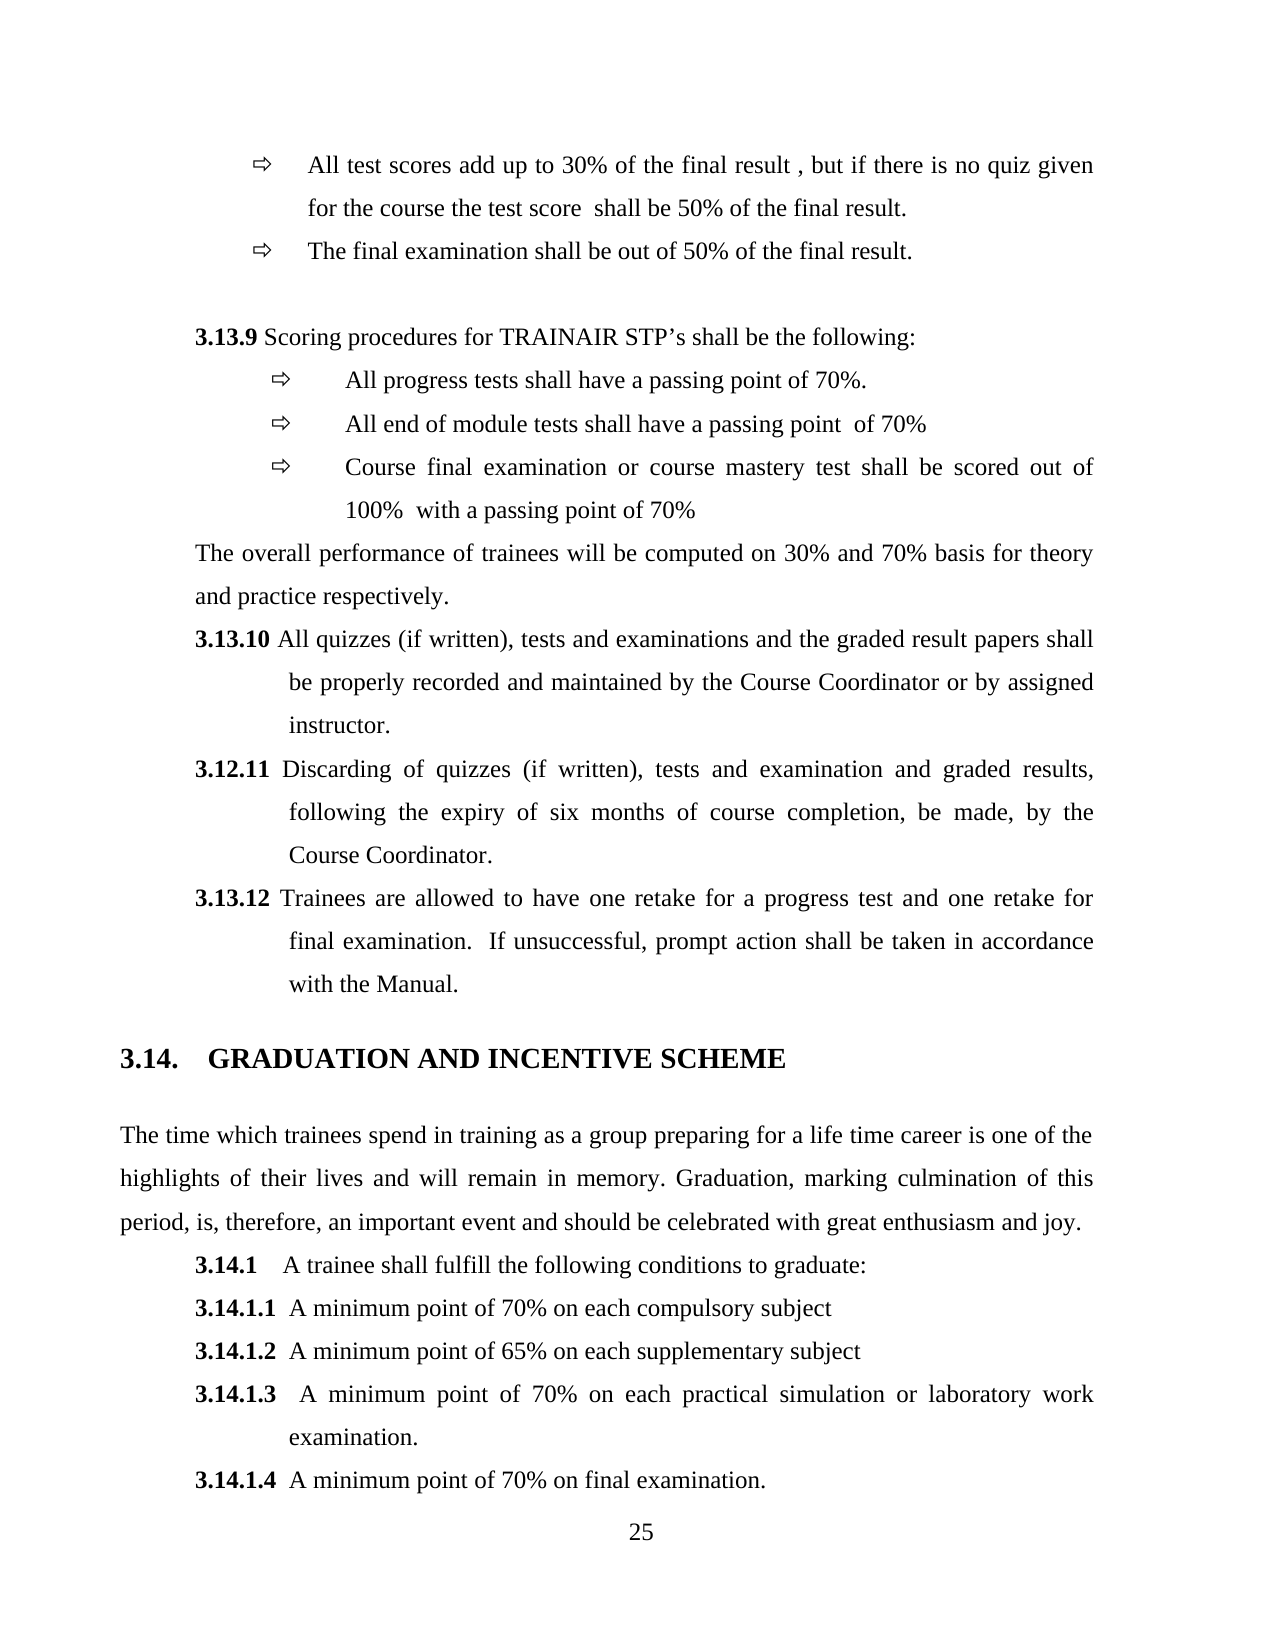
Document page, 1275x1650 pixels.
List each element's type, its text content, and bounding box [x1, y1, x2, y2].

text The overall performance of trainees will be computed on 30% and 70% basis for theory and practice respectively. [195, 538, 1095, 610]
text 3.14.1.3 A minimum point of 70% on each practical simulation or laboratory work examination. [195, 1379, 1095, 1451]
text 3.14.1 A trainee shall fulfill the following conditions to graduate: [195, 1250, 1095, 1278]
text 3.13.12 Trainees are allowed to have one retake for a progress test and one retake for final examination. If unsuccessful, prompt action shall be taken in accordance with the Manual. [195, 883, 1095, 998]
list The final examination shall be out of 50% of the final result. [251, 236, 1095, 265]
list All progress tests shall have a passing point of 70%. [270, 366, 1095, 394]
text 3.14. GRADUATION AND INCENTIVE SCHEME [120, 1041, 1095, 1075]
list Course final examination or course mastery test shall be scored out of 100% with a passing point of 70% [270, 452, 1095, 524]
text 3.14.1.4 A minimum point of 70% on final examination. [195, 1465, 1095, 1494]
text 3.13.10 All quizzes (if written), tests and examinations and the graded result papers shall be properly recorded and maintained by the Course Coordinator or by assigned instructor. [195, 624, 1095, 739]
text 3.14.1.2 A minimum point of 65% on each supplementary subject [195, 1336, 1095, 1365]
text The time which trainees spend in training as a group preparing for a life time career is one of the highlights of their lives and will remain in memory. Graduation, marking culmination of this period, is, therefore, an important event and should be celebrated with great enthusiasm and joy. [120, 1120, 1095, 1235]
list All end of module tests shall have a passing point of 70% [270, 409, 1095, 437]
text 3.12.11 Discarding of quizzes (if written), tests and examination and graded results, following the expiry of six months of course completion, be made, by the Course Coordinator. [195, 754, 1095, 869]
list All test scores add up to 30% of the final result , but if there is no quiz given for the course the test score shall be 50% of the final result. [251, 150, 1095, 222]
text 3.13.9 Scoring procedures for TRAINAIR STP’s shall be the following: [195, 322, 1095, 351]
text 3.14.1.1 A minimum point of 70% on each compulsory subject [195, 1293, 1095, 1322]
